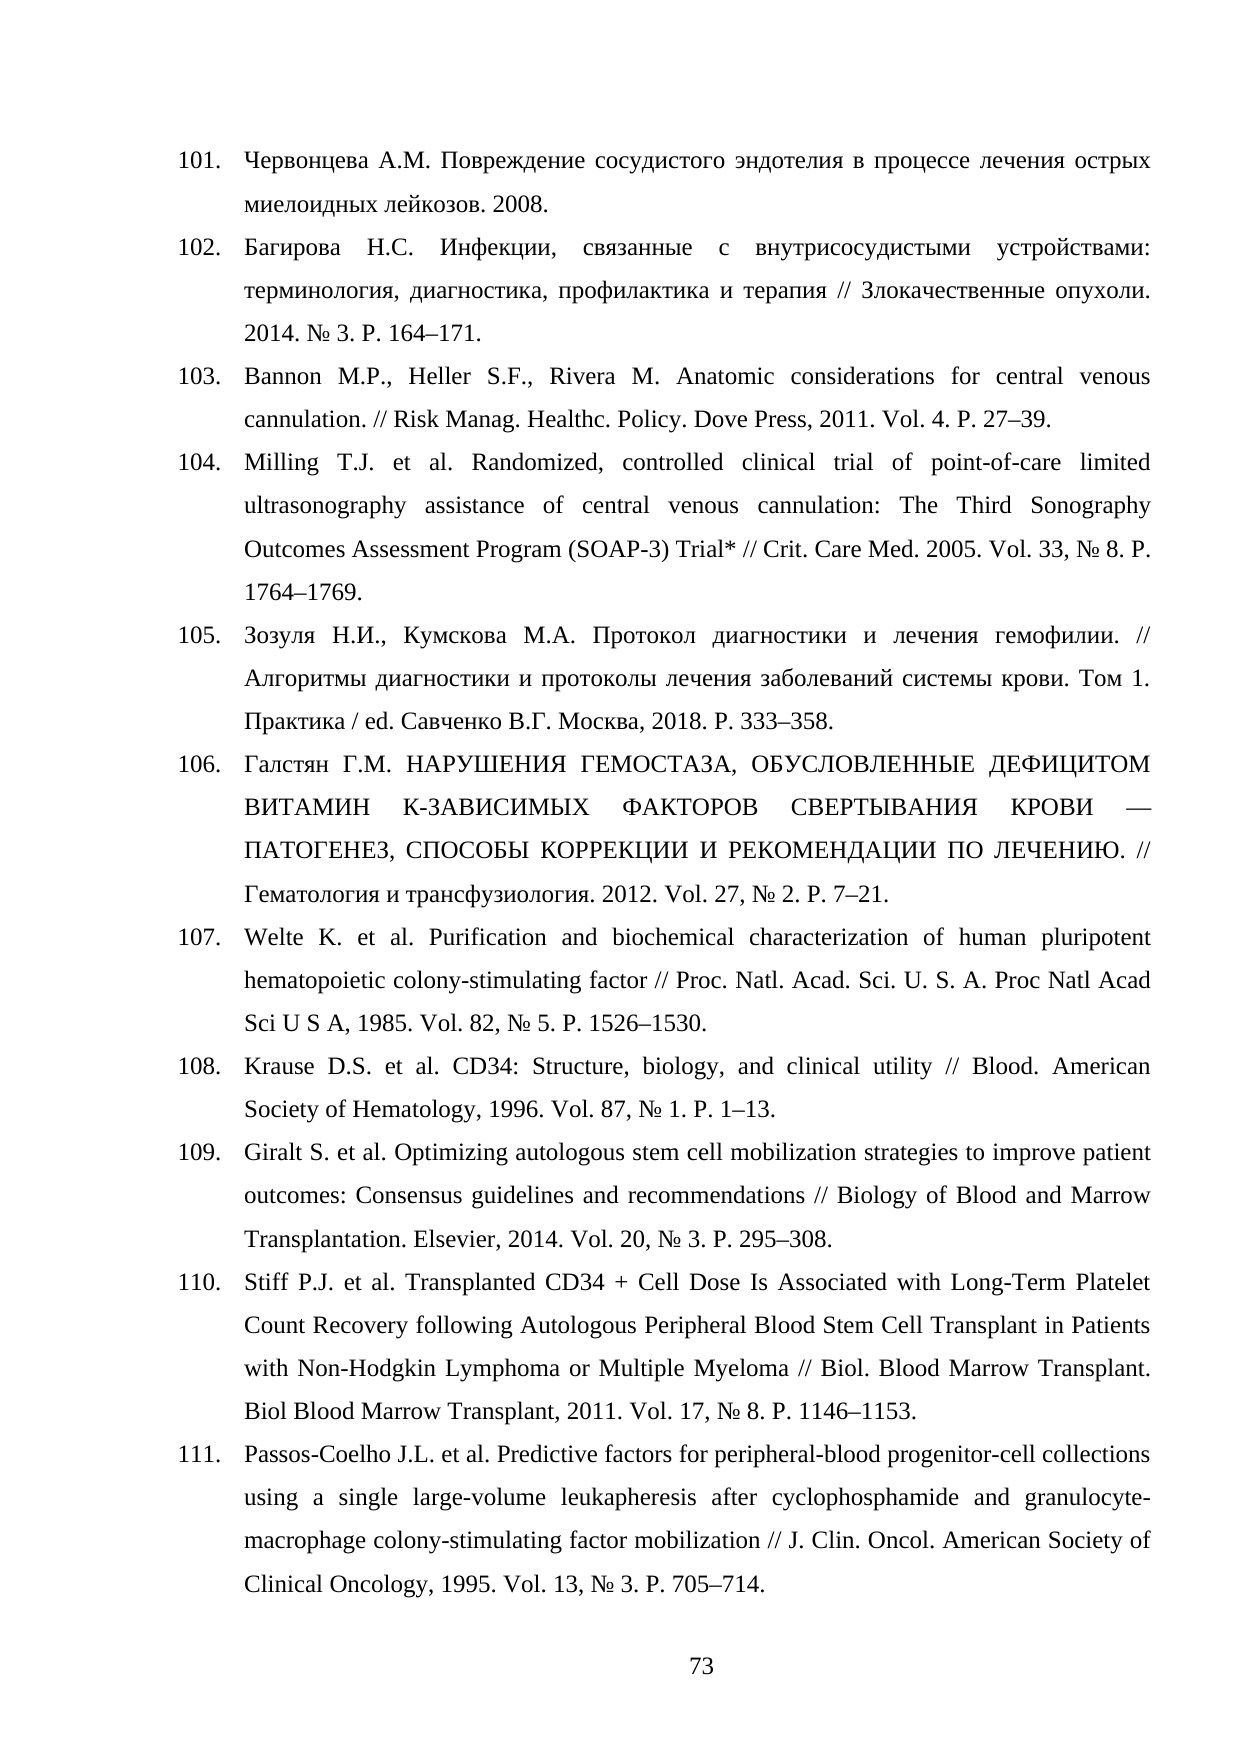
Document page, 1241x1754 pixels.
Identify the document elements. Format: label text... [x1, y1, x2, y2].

text 101. Червонцева А.М. Повреждение сосудистого эндотелия в процессе лечения острых миелоидных лейкозов. 2008. [177, 146, 1152, 217]
text 104. Milling T.J. et al. Randomized, controlled clinical trial of point-of-care limited ultrasonography assistance of central venous cannulation: The Third Sonography Outcomes Assessment Program (SOAP-3) Trial* // Crit. Care Med. 2005. Vol. 33, № 8. P. 1764–1769. [177, 447, 1152, 606]
text 108. Krause D.S. et al. CD34: Structure, biology, and clinical utility // Blood. American Society of Hematology, 1996. Vol. 87, № 1. P. 1–13. [177, 1051, 1152, 1123]
text 105. Зозуля Н.И., Кумскова М.А. Протокол диагностики и лечения гемофилии. // Алгоритмы диагностики и протоколы лечения заболеваний системы крови. Том 1. Практика / ed. Савченко В.Г. Москва, 2018. P. 333–358. [177, 620, 1152, 735]
text 106. Галстян Г.М. НАРУШЕНИЯ ГЕМОСТАЗА, ОБУСЛОВЛЕННЫЕ ДЕФИЦИТОМ ВИТАМИН К-ЗАВИСИМЫХ ФАКТОРОВ СВЕРТЫВАНИЯ КРОВИ — ПАТОГЕНЕЗ, СПОСОБЫ КОРРЕКЦИИ И РЕКОМЕНДАЦИИ ПО ЛЕЧЕНИЮ. // Гематология и трансфузиология. 2012. Vol. 27, № 2. P. 7–21. [177, 749, 1152, 907]
text 102. Багирова Н.С. Инфекции, связанные с внутрисосудистыми устройствами: терминология, диагностика, профилактика и терапия // Злокачественные опухоли. 2014. № 3. P. 164–171. [177, 232, 1152, 347]
text 110. Stiff P.J. et al. Transplanted CD34 + Cell Dose Is Associated with Long-Term Platelet Count Recovery following Autologous Peripheral Blood Stem Cell Transplant in Patients with Non-Hodgkin Lymphoma or Multiple Myeloma // Biol. Blood Marrow Transplant. Biol Blood Marrow Transplant, 2011. Vol. 17, № 8. P. 1146–1153. [177, 1267, 1152, 1425]
text 111. Passos-Coelho J.L. et al. Predictive factors for peripheral-blood progenitor-cell collections using a single large-volume leukapheresis after cyclophosphamide and granulocyte- macrophage colony-stimulating factor mobilization // J. Clin. Oncol. American Society of Clinical Oncology, 1995. Vol. 13, № 3. P. 705–714. [177, 1439, 1152, 1597]
text 103. Bannon M.P., Heller S.F., Rivera M. Anatomic considerations for central venous cannulation. // Risk Manag. Healthc. Policy. Dove Press, 2011. Vol. 4. P. 27–39. [177, 361, 1152, 433]
text 109. Giralt S. et al. Optimizing autologous stem cell mobilization strategies to improve patient outcomes: Consensus guidelines and recommendations // Biology of Blood and Marrow Transplantation. Elsevier, 2014. Vol. 20, № 3. P. 295–308. [177, 1137, 1152, 1252]
text 107. Welte K. et al. Purification and biochemical characterization of human pluripotent hematopoietic colony-stimulating factor // Proc. Natl. Acad. Sci. U. S. A. Proc Natl Acad Sci U S A, 1985. Vol. 82, № 5. P. 1526–1530. [177, 922, 1152, 1037]
